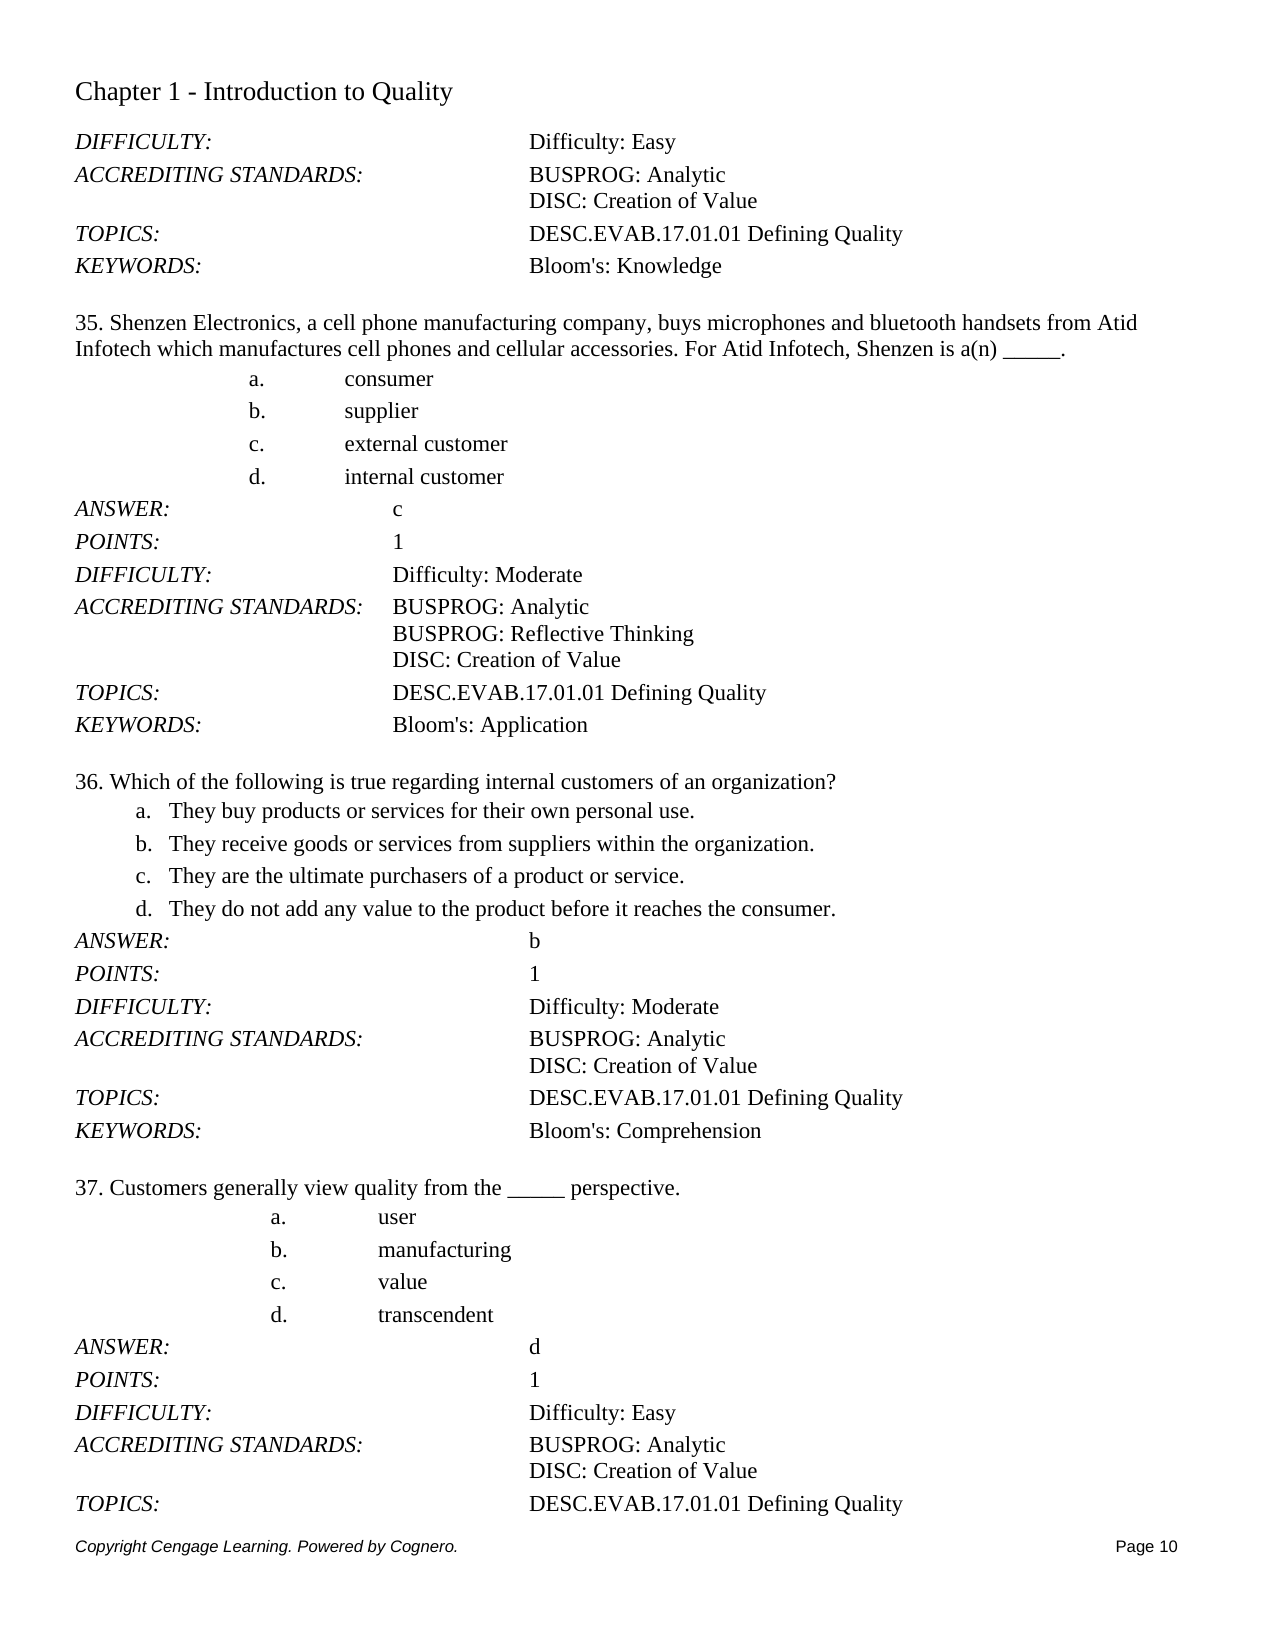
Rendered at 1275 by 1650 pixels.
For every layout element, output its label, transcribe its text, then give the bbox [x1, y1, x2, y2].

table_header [75, 1174, 1200, 1520]
table_header 36. Which of the following is true regarding internal customers of an organization? [75, 768, 1200, 1147]
table_header 35. Shenzen Electronics, a cell phone manufacturing company, buys microphones and bluetooth handsets from Atid Infotech which manufactures cell phones and cellular accessories. For Atid Infotech, Shenzen is a(n) _____. [75, 309, 1200, 741]
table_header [75, 125, 1200, 282]
